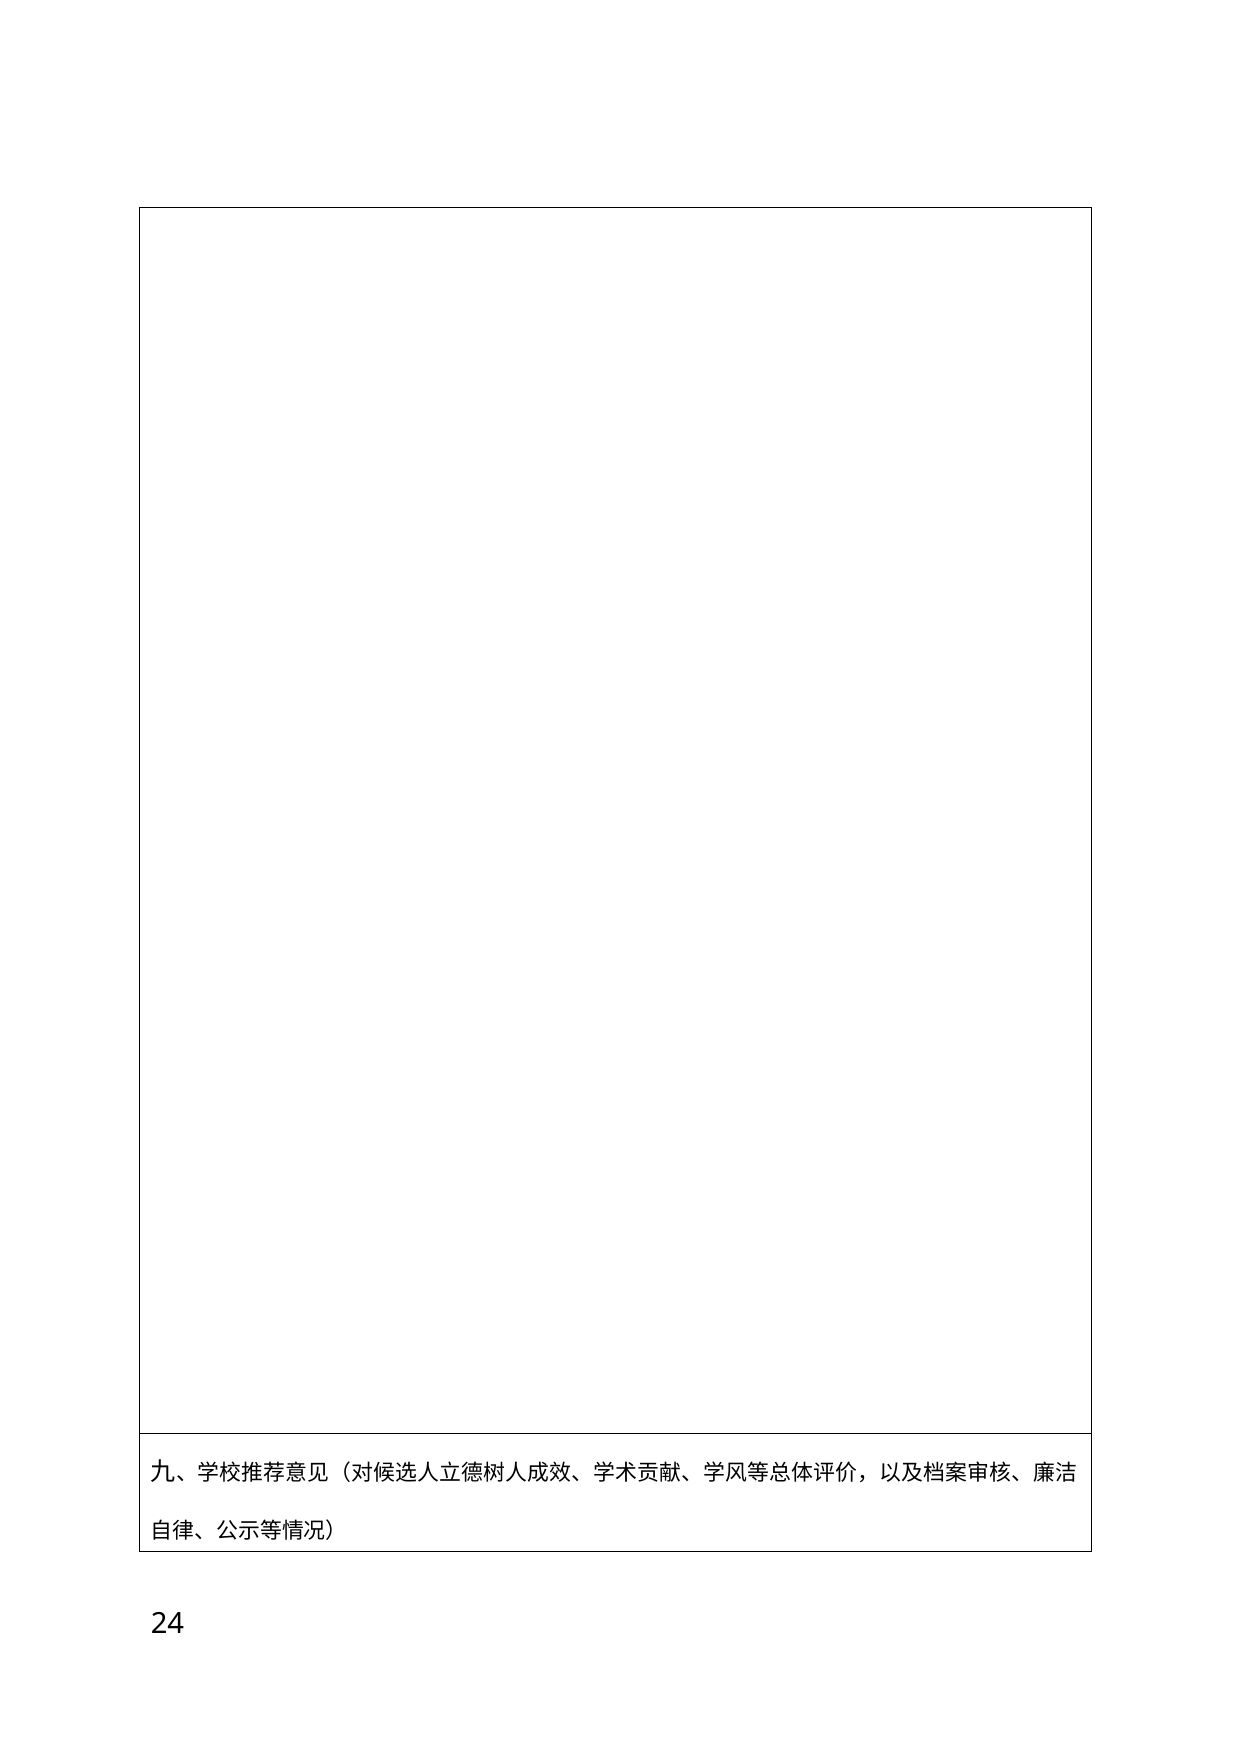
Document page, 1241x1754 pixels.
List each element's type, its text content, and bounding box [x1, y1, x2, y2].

table_cell 九、学校推荐意见（对候选人立德树人成效、学术贡献、学风等总体评价，以及档案审核、廉洁自律、公示等情况） [140, 1434, 1091, 1551]
table_cell [140, 208, 1091, 1433]
